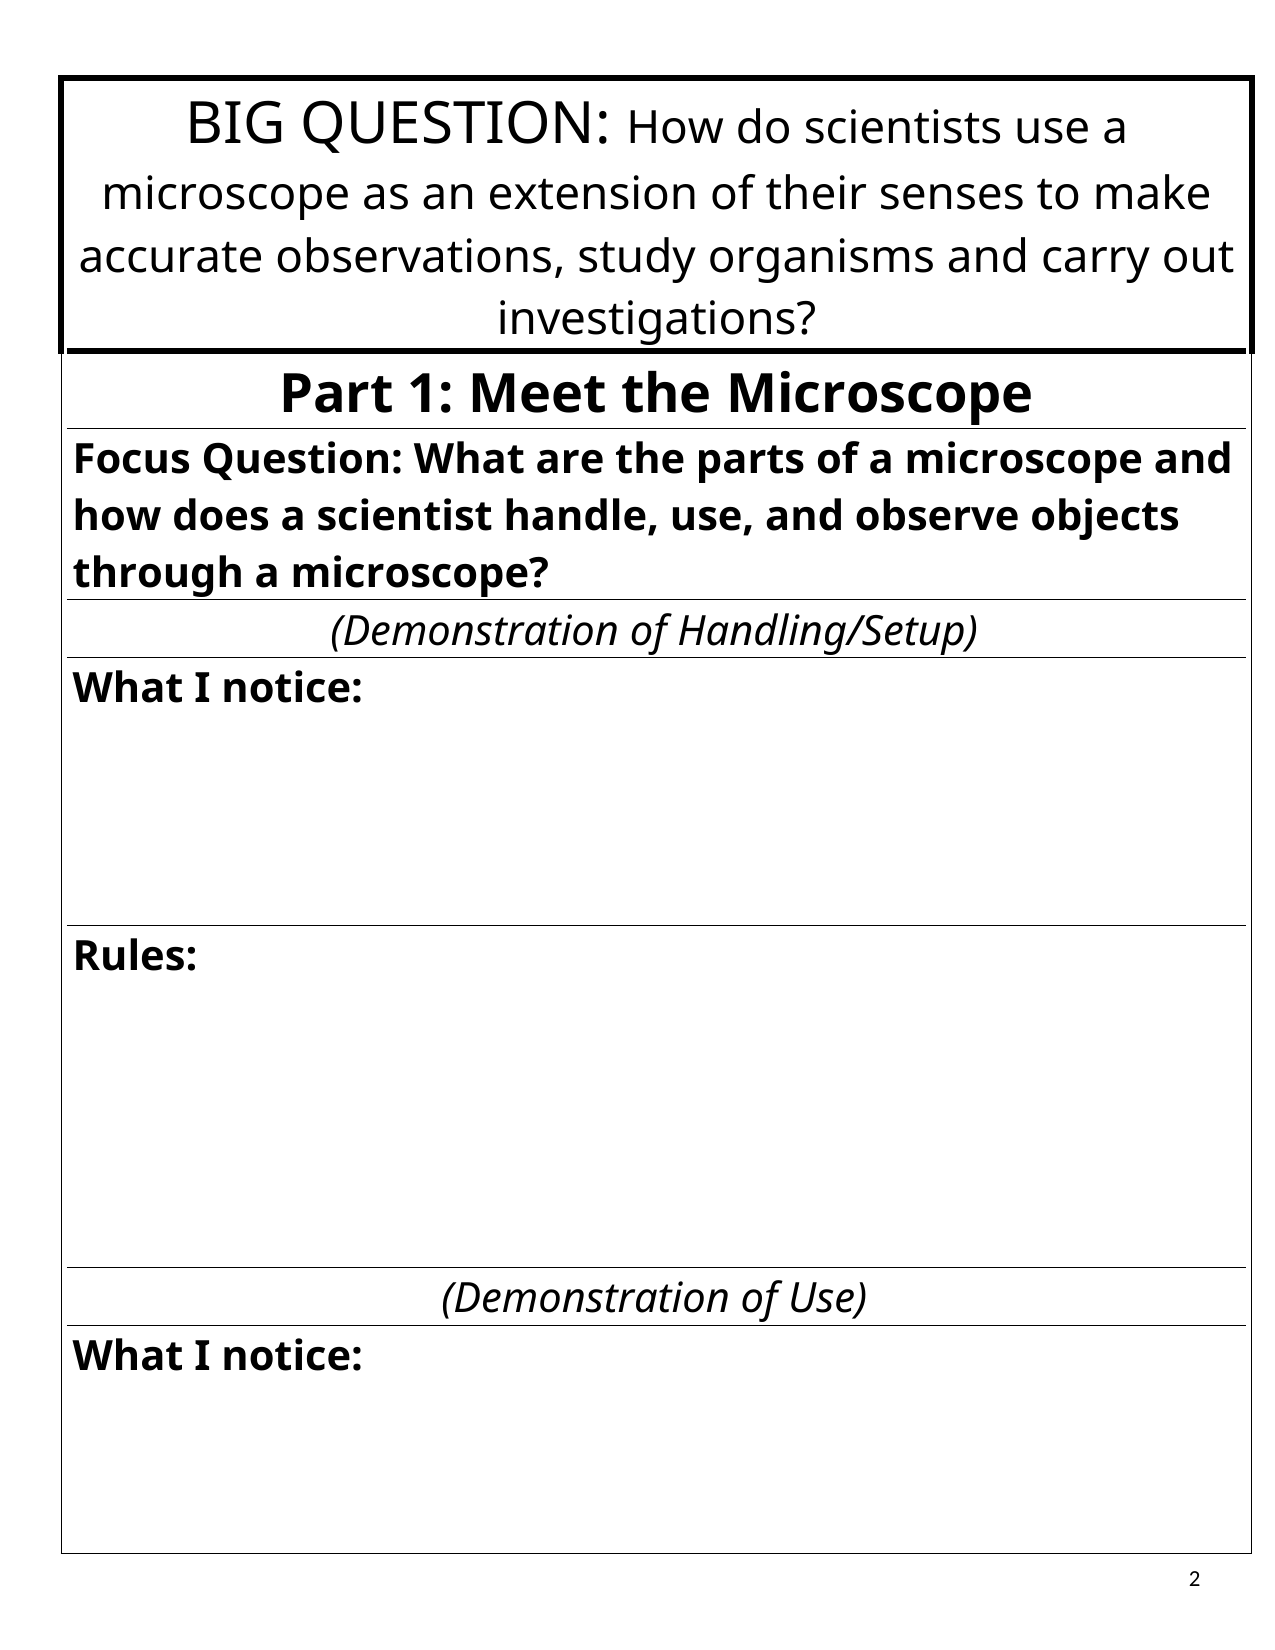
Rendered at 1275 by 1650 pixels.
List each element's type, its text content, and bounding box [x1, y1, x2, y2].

table_cell Rules: [62, 925, 1251, 1267]
table_cell (Demonstration of Handling/Setup) [62, 599, 1251, 657]
table_cell (Demonstration of Use) [62, 1267, 1251, 1324]
table_cell What I notice: [62, 1325, 1251, 1553]
table_cell What I notice: [62, 657, 1251, 925]
table_header BIG QUESTION: How do scientists use a microscope as an extension of their senses to make accurate observations, study organisms and carry out investigations? [64, 81, 1249, 348]
table_cell Focus Question: What are the parts of a microscope and how does a scientist handle, use, and observe objects through a microscope? [62, 428, 1251, 599]
table_cell Part 1: Meet the Microscope [62, 348, 1251, 428]
